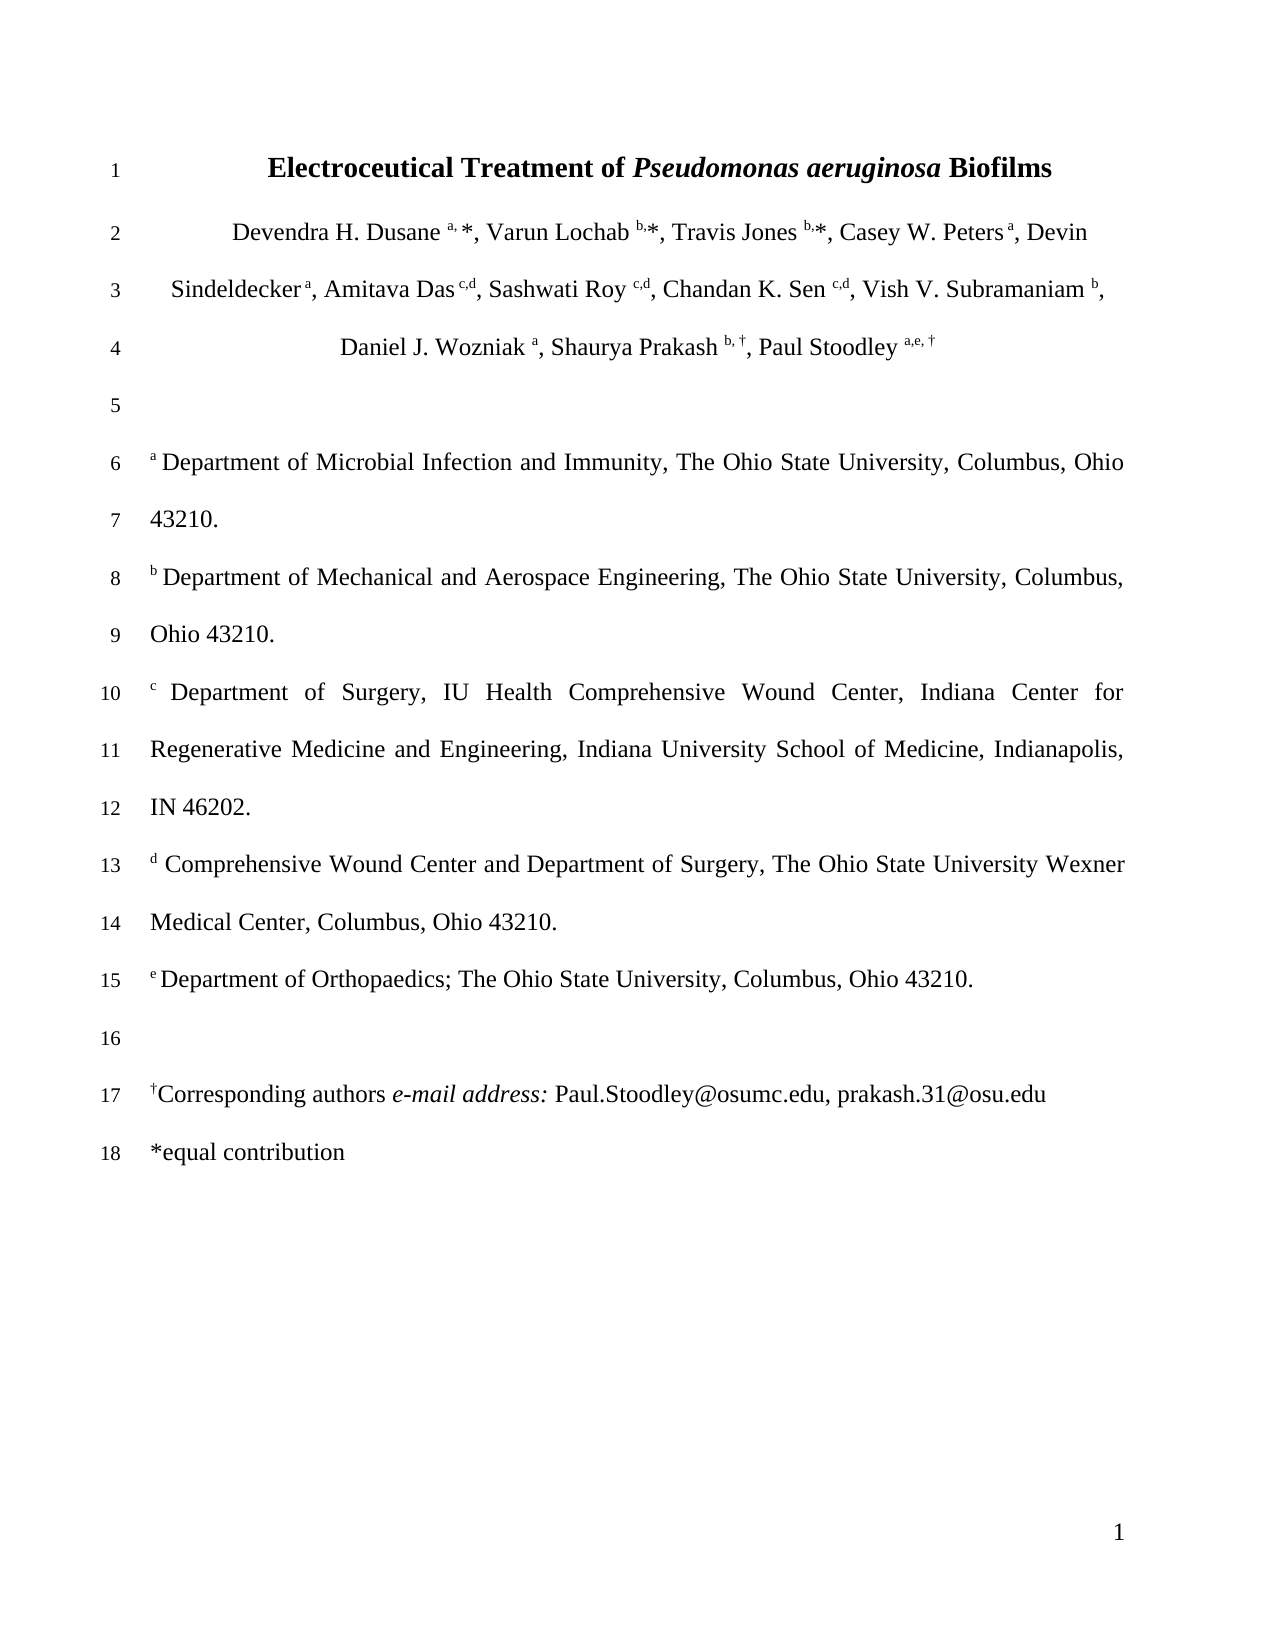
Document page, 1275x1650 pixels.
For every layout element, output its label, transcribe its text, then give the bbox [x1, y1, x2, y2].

text e Department of Orthopaedics; The Ohio State University, Columbus, Ohio 43210. [150, 964, 1125, 993]
text d Comprehensive Wound Center and Department of Surgery, The Ohio State University Wexner Medical Center, Columbus, Ohio 43210. [150, 849, 1125, 936]
text c Department of Surgery, IU Health Comprehensive Wound Center, Indiana Center for Regenerative Medicine and Engineering, Indiana University School of Medicine, Indianapolis, IN 46202. [150, 677, 1125, 821]
text Devendra H. Dusane a, *, Varun Lochab b,*, Travis Jones b,*, Casey W. Peters a, Devin Sindeldecker a, Amitava Das c,d, Sashwati Roy c,d, Chandan K. Sen c,d, Vish V. Subramaniam b, Daniel J. Wozniak a, Shaurya Prakash b, †, Paul Stoodley a,e, † [150, 217, 1125, 361]
text b Department of Mechanical and Aerospace Engineering, The Ohio State University, Columbus, Ohio 43210. [150, 562, 1125, 648]
text a Department of Microbial Infection and Immunity, The Ohio State University, Columbus, Ohio 43210. [150, 447, 1125, 533]
text †Corresponding authors e-mail address: Paul.Stoodley@osumc.edu, prakash.31@osu.edu [150, 1079, 1125, 1108]
text *equal contribution [150, 1137, 1125, 1166]
text Electroceutical Treatment of Pseudomonas aeruginosa Biofilms [150, 150, 1125, 183]
